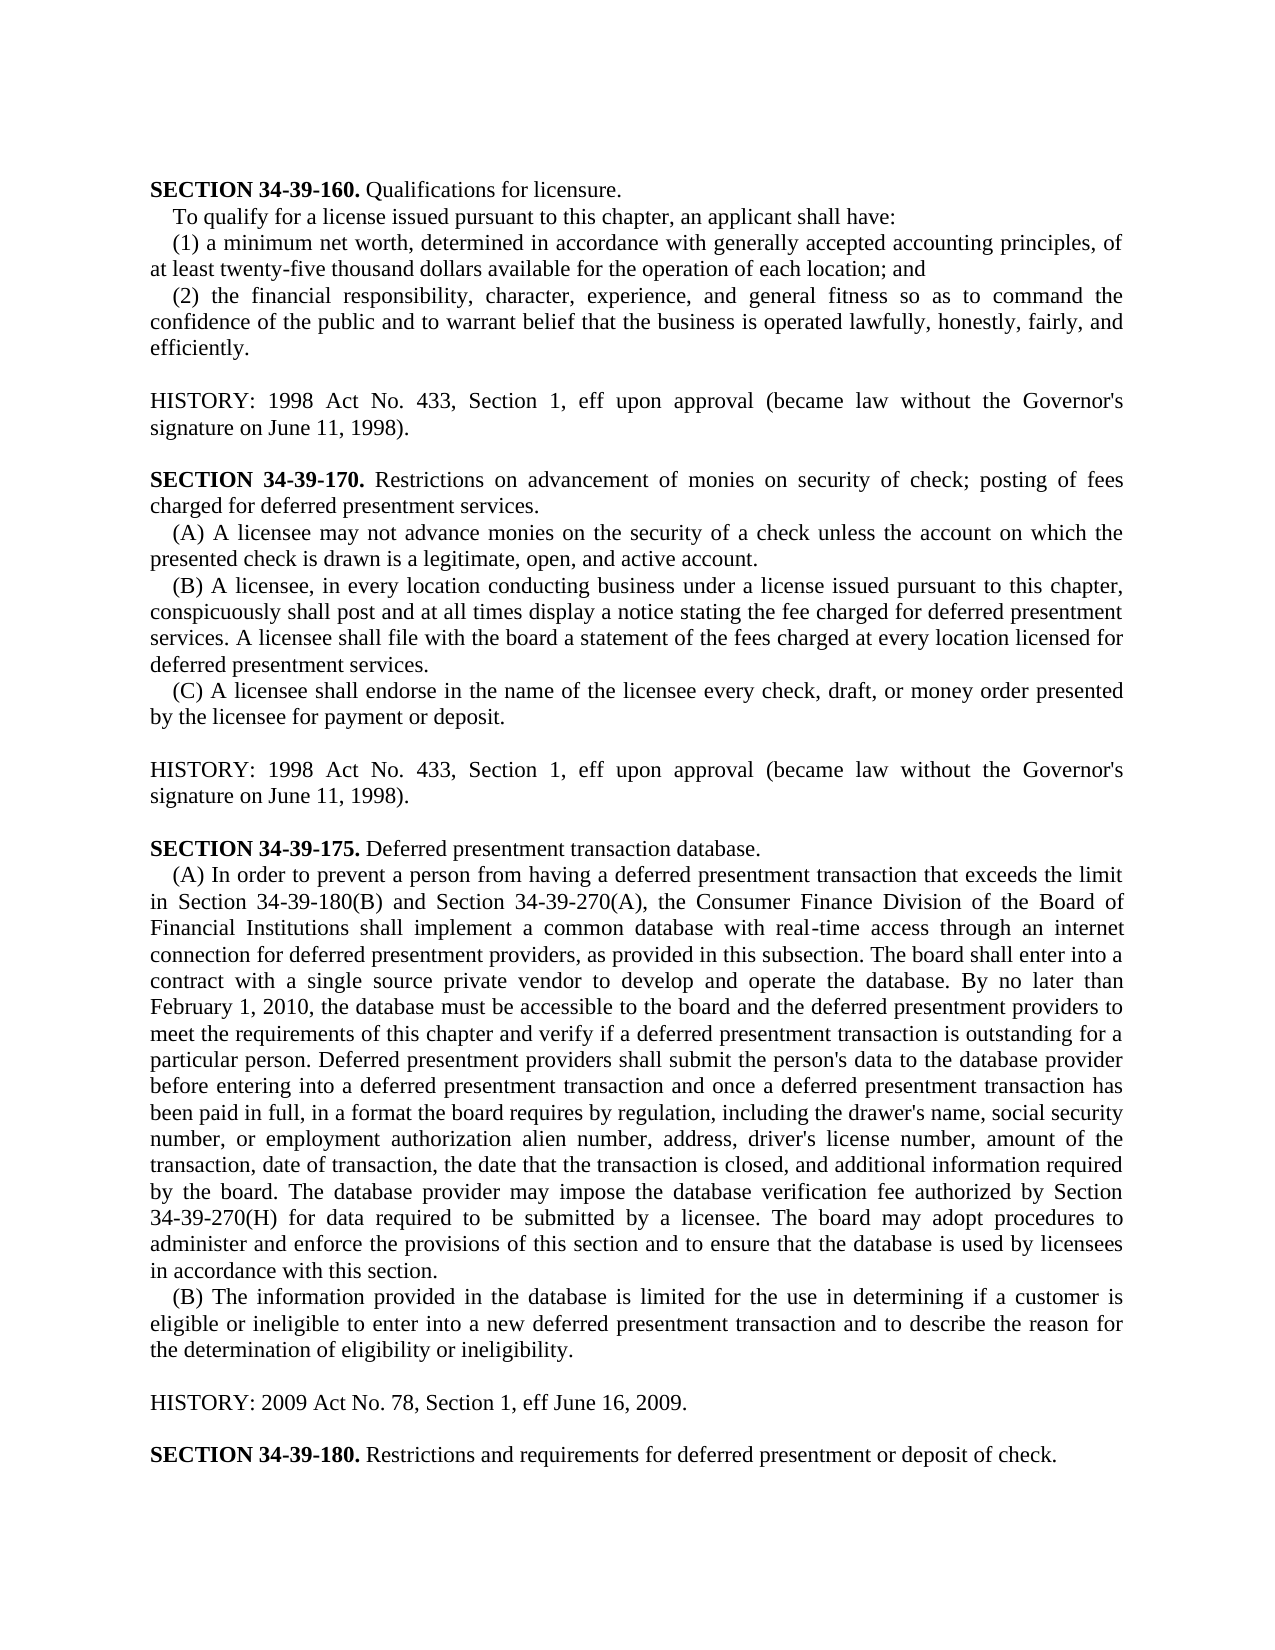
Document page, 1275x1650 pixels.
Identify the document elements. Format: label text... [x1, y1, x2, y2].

text (A) A licensee may not advance monies on the security of a check unless the account on which the presented check is drawn is a legitimate, open, and active account. [150, 519, 1125, 572]
text (2) the financial responsibility, character, experience, and general fitness so as to command the confidence of the public and to warrant belief that the business is operated lawfully, honestly, fairly, and efficiently. [150, 282, 1125, 361]
text (A) In order to prevent a person from having a deferred presentment transaction that exceeds the limit in Section 34-39-180(B) and Section 34-39-270(A), the Consumer Finance Division of the Board of Financial Institutions shall implement a common database with real-time access through an internet connection for deferred presentment providers, as provided in this subsection. The board shall enter into a contract with a single source private vendor to develop and operate the database. By no later than February 1, 2010, the database must be accessible to the board and the deferred presentment providers to meet the requirements of this chapter and verify if a deferred presentment transaction is outstanding for a particular person. Deferred presentment providers shall submit the person's data to the database provider before entering into a deferred presentment transaction and once a deferred presentment transaction has been paid in full, in a format the board requires by regulation, including the drawer's name, social security number, or employment authorization alien number, address, driver's license number, amount of the transaction, date of transaction, the date that the transaction is closed, and additional information required by the board. The database provider may impose the database verification fee authorized by Section 34-39-270(H) for data required to be submitted by a licensee. The board may adopt procedures to administer and enforce the provisions of this section and to ensure that the database is used by licensees in accordance with this section. [150, 862, 1125, 1283]
text SECTION 34-39-160. Qualifications for licensure. [150, 176, 1125, 203]
text To qualify for a license issued pursuant to this chapter, an applicant shall have: [150, 203, 1125, 229]
text HISTORY: 1998 Act No. 433, Section 1, eff upon approval (became law without the Governor's signature on June 11, 1998). [150, 387, 1125, 440]
text (1) a minimum net worth, determined in accordance with generally accepted accounting principles, of at least twenty-five thousand dollars available for the operation of each location; and [150, 229, 1125, 282]
text HISTORY: 1998 Act No. 433, Section 1, eff upon approval (became law without the Governor's signature on June 11, 1998). [150, 756, 1125, 809]
text SECTION 34-39-170. Restrictions on advancement of monies on security of check; posting of fees charged for deferred presentment services. [150, 466, 1125, 519]
text (B) The information provided in the database is limited for the use in determining if a customer is eligible or ineligible to enter into a new deferred presentment transaction and to describe the reason for the determination of eligibility or ineligibility. [150, 1283, 1125, 1362]
text (C) A licensee shall endorse in the name of the licensee every check, draft, or money order presented by the licensee for payment or deposit. [150, 677, 1125, 730]
text HISTORY: 2009 Act No. 78, Section 1, eff June 16, 2009. [150, 1389, 1125, 1415]
text SECTION 34-39-175. Deferred presentment transaction database. [150, 835, 1125, 862]
text (B) A licensee, in every location conducting business under a license issued pursuant to this chapter, conspicuously shall post and at all times display a notice stating the fee charged for deferred presentment services. A licensee shall file with the board a statement of the fees charged at every location licensed for deferred presentment services. [150, 572, 1125, 677]
text SECTION 34-39-180. Restrictions and requirements for deferred presentment or deposit of check. [150, 1441, 1125, 1468]
